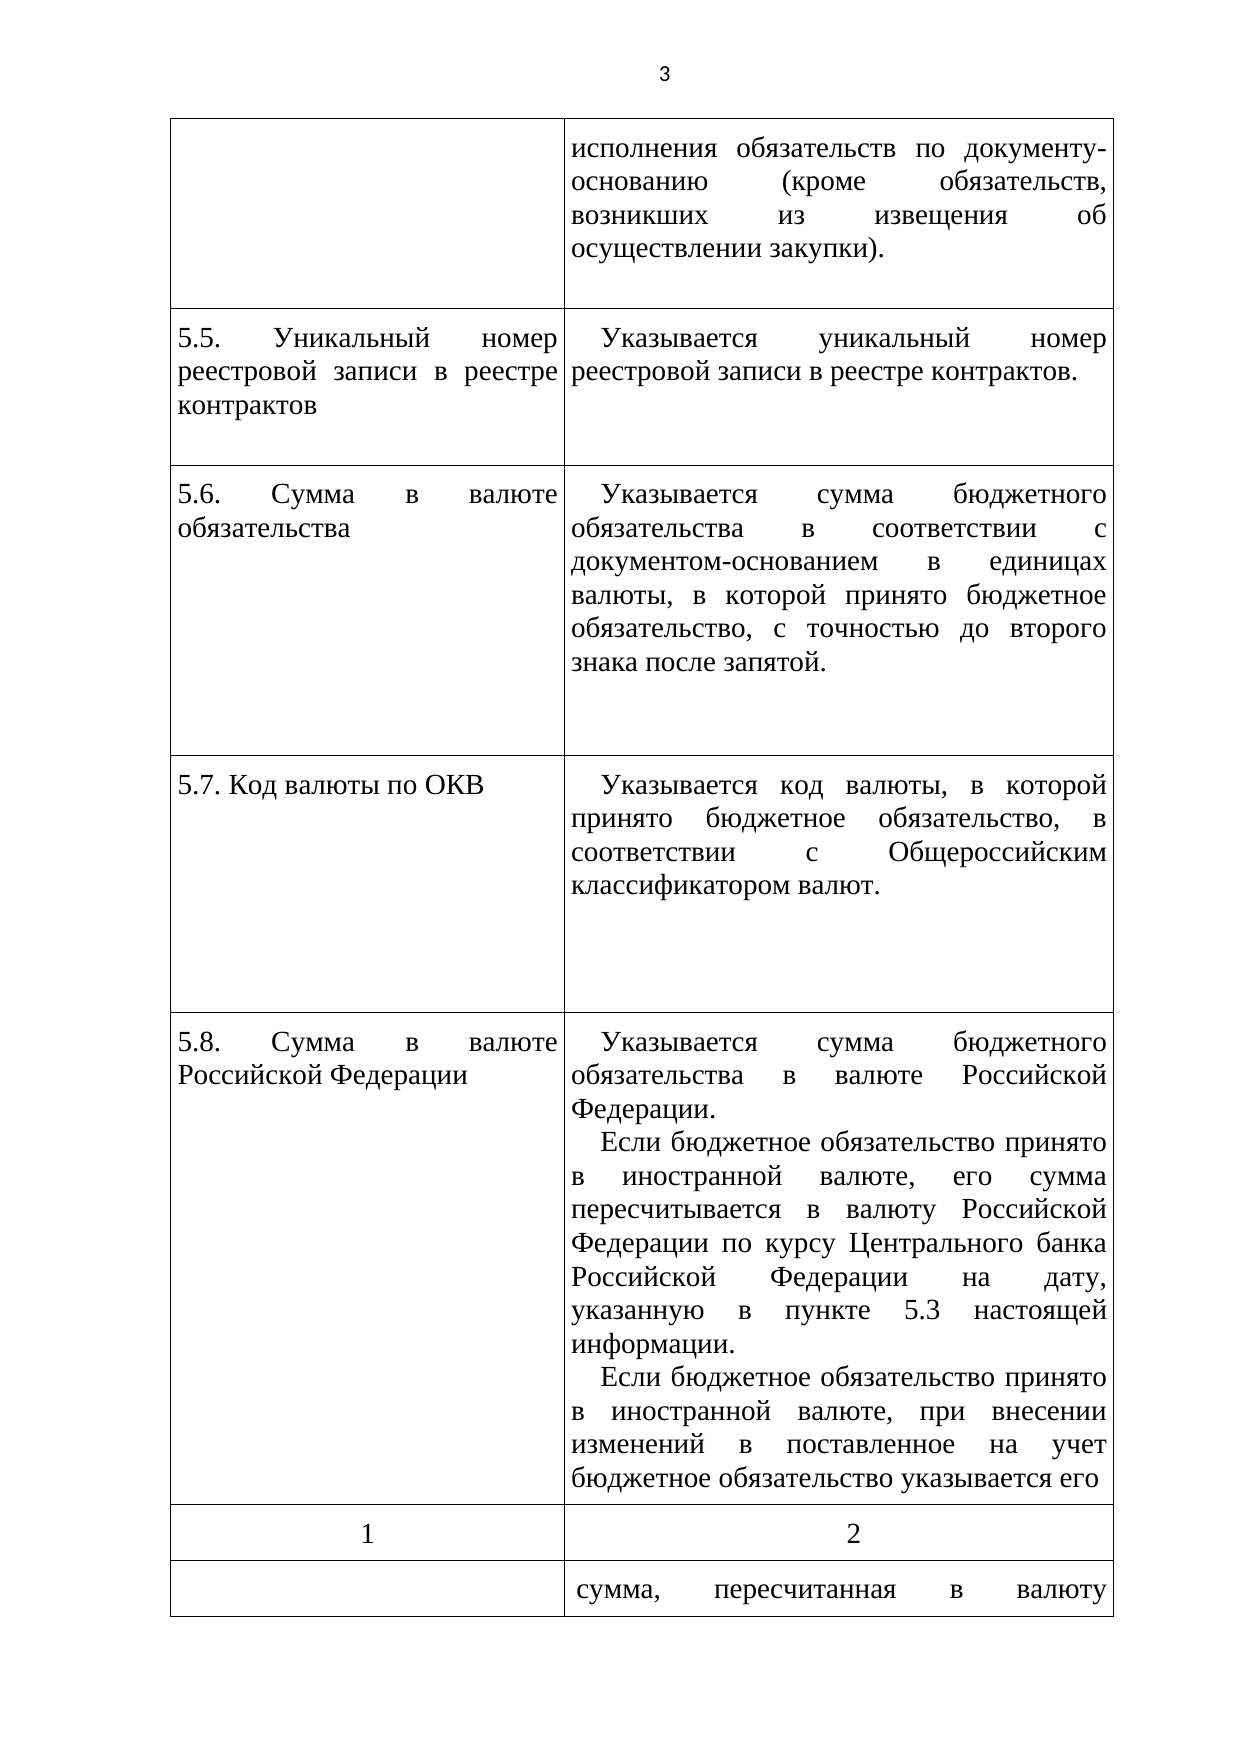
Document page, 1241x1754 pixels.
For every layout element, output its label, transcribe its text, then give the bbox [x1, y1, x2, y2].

table_cell Указывается сумма бюджетного обязательства в валюте Российской Федерации. Если бюджетное обязательство принято в иностранной валюте, его сумма пересчитывается в валюту Российской Федерации по курсу Центрального банка Российской Федерации на дату, указанную в пункте 5.3 настоящей информации. Если бюджетное обязательство принято в иностранной валюте, при внесении изменений в поставленное на учет бюджетное обязательство указывается его [565, 1013, 1113, 1504]
table_cell 5.7. Код валюты по ОКВ [171, 756, 564, 1012]
table_cell 5.8. Сумма в валюте Российской Федерации [171, 1013, 564, 1504]
table_cell [171, 1561, 564, 1616]
table_cell 2 [565, 1505, 1113, 1560]
table_cell Указывается сумма бюджетного обязательства в соответствии с документом-основанием в единицах валюты, в которой принято бюджетное обязательство, с точностью до второго знака после запятой. [565, 466, 1113, 755]
table_cell 5.6. Сумма в валюте обязательства [171, 466, 564, 755]
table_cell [565, 119, 1113, 308]
table_cell 1 [171, 1505, 564, 1560]
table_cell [171, 119, 564, 308]
table_cell Указывается код валюты, в которой принято бюджетное обязательство, в соответствии с Общероссийским классификатором валют. [565, 756, 1113, 1012]
table_cell Указывается уникальный номер реестровой записи в реестре контрактов. [565, 309, 1113, 464]
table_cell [565, 1561, 1113, 1616]
table_cell 5.5. Уникальный номер реестровой записи в реестре контрактов [171, 309, 564, 464]
